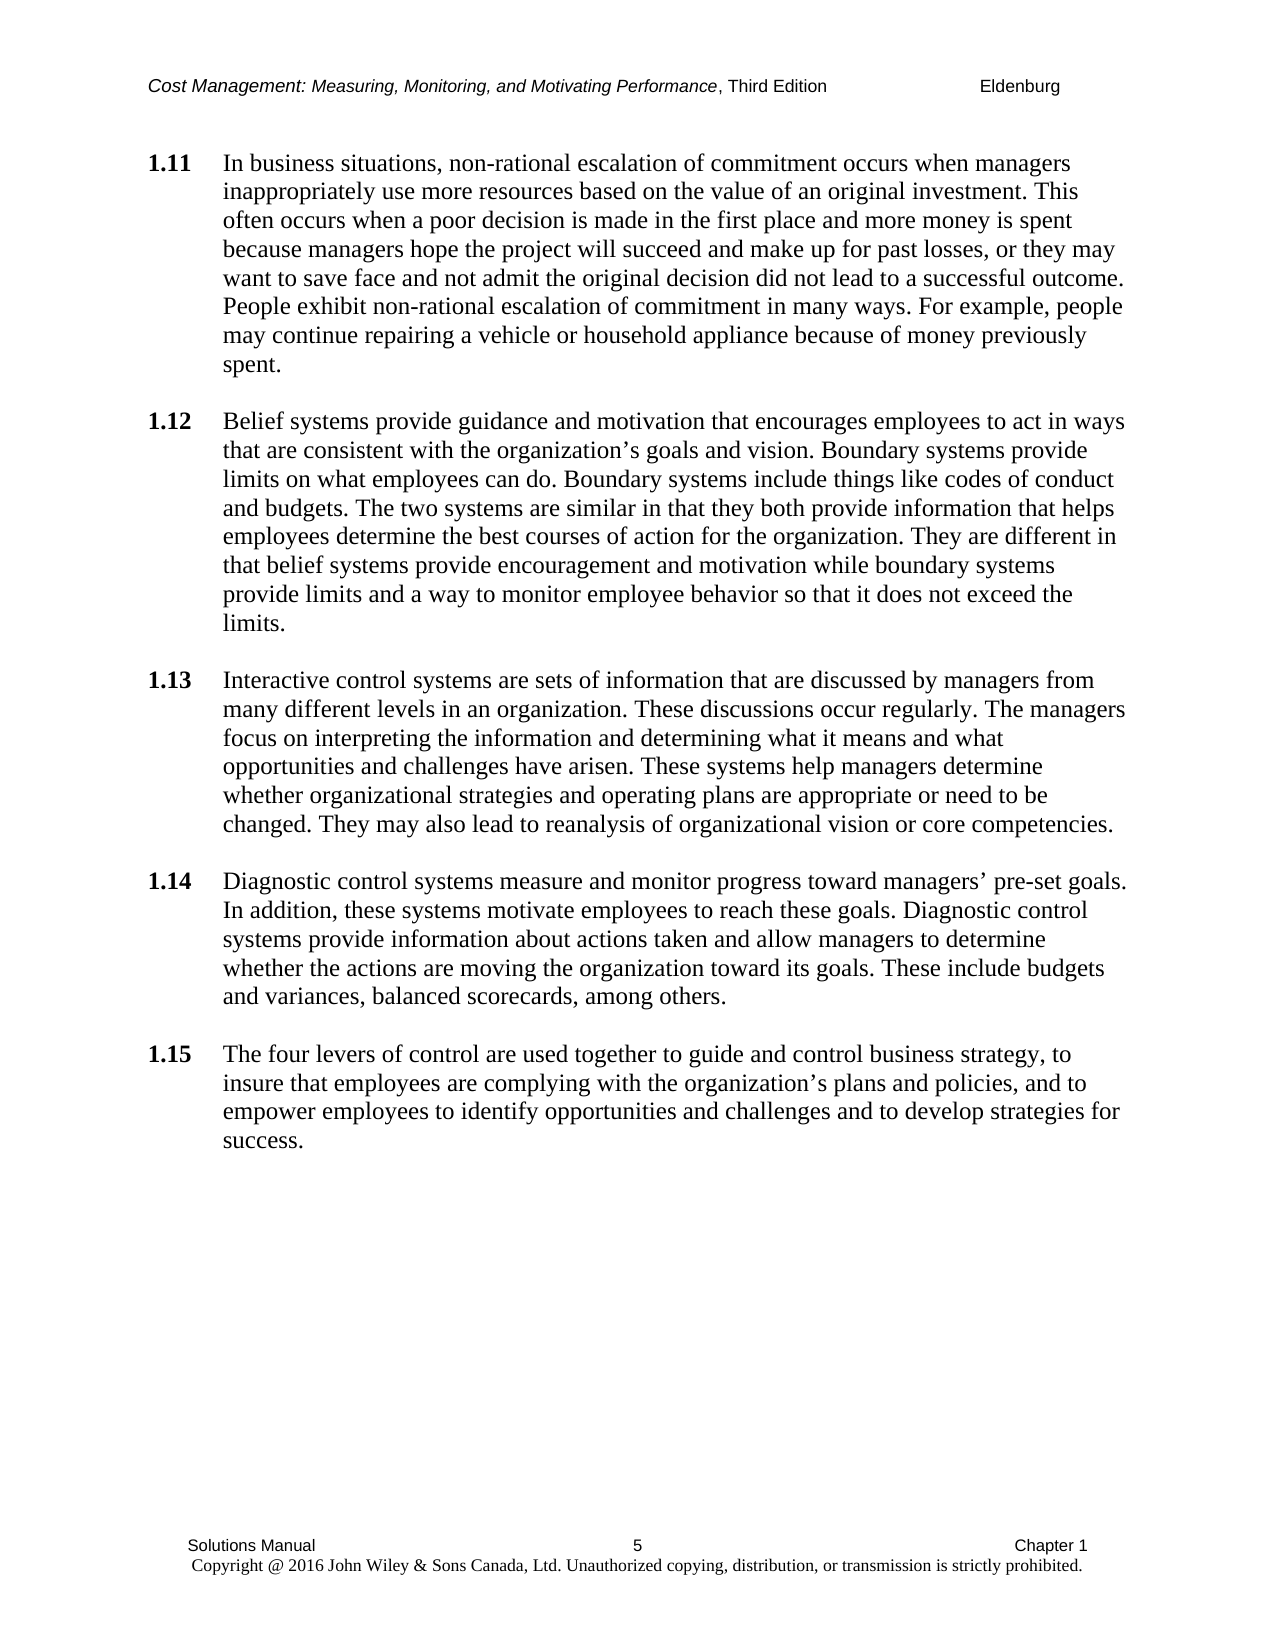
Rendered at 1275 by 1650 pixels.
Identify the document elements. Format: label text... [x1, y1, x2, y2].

text 1.11 In business situations, non-rational escalation of commitment occurs when managers inappropriately use more resources based on the value of an original investment. This often occurs when a poor decision is made in the first place and more money is spent because managers hope the project will succeed and make up for past losses, or they may want to save face and not admit the original decision did not lead to a successful outcome. People exhibit non-rational escalation of commitment in many ways. For example, people may continue repairing a vehicle or household appliance because of money previously spent. [148, 148, 1127, 378]
text 1.15 The four levers of control are used together to guide and control business strategy, to insure that employees are complying with the organization’s plans and policies, and to empower employees to identify opportunities and challenges and to develop strategies for success. [148, 1039, 1127, 1154]
text 1.13 Interactive control systems are sets of information that are discussed by managers from many different levels in an organization. These discussions occur regularly. The managers focus on interpreting the information and determining what it means and what opportunities and challenges have arisen. These systems help managers determine whether organizational strategies and operating plans are appropriate or need to be changed. They may also lead to reanalysis of organizational vision or core competencies. [148, 665, 1127, 838]
text 1.12 Belief systems provide guidance and motivation that encourages employees to act in ways that are consistent with the organization’s goals and vision. Boundary systems provide limits on what employees can do. Boundary systems include things like codes of conduct and budgets. The two systems are similar in that they both provide information that helps employees determine the best courses of action for the organization. They are different in that belief systems provide encouragement and motivation while boundary systems provide limits and a way to monitor employee behavior so that it does not exceed the limits. [148, 406, 1127, 636]
text 1.14 Diagnostic control systems measure and monitor progress toward managers’ pre-set goals. In addition, these systems motivate employees to reach these goals. Diagnostic control systems provide information about actions taken and allow managers to determine whether the actions are moving the organization toward its goals. These include budgets and variances, balanced scorecards, among others. [148, 866, 1127, 1010]
